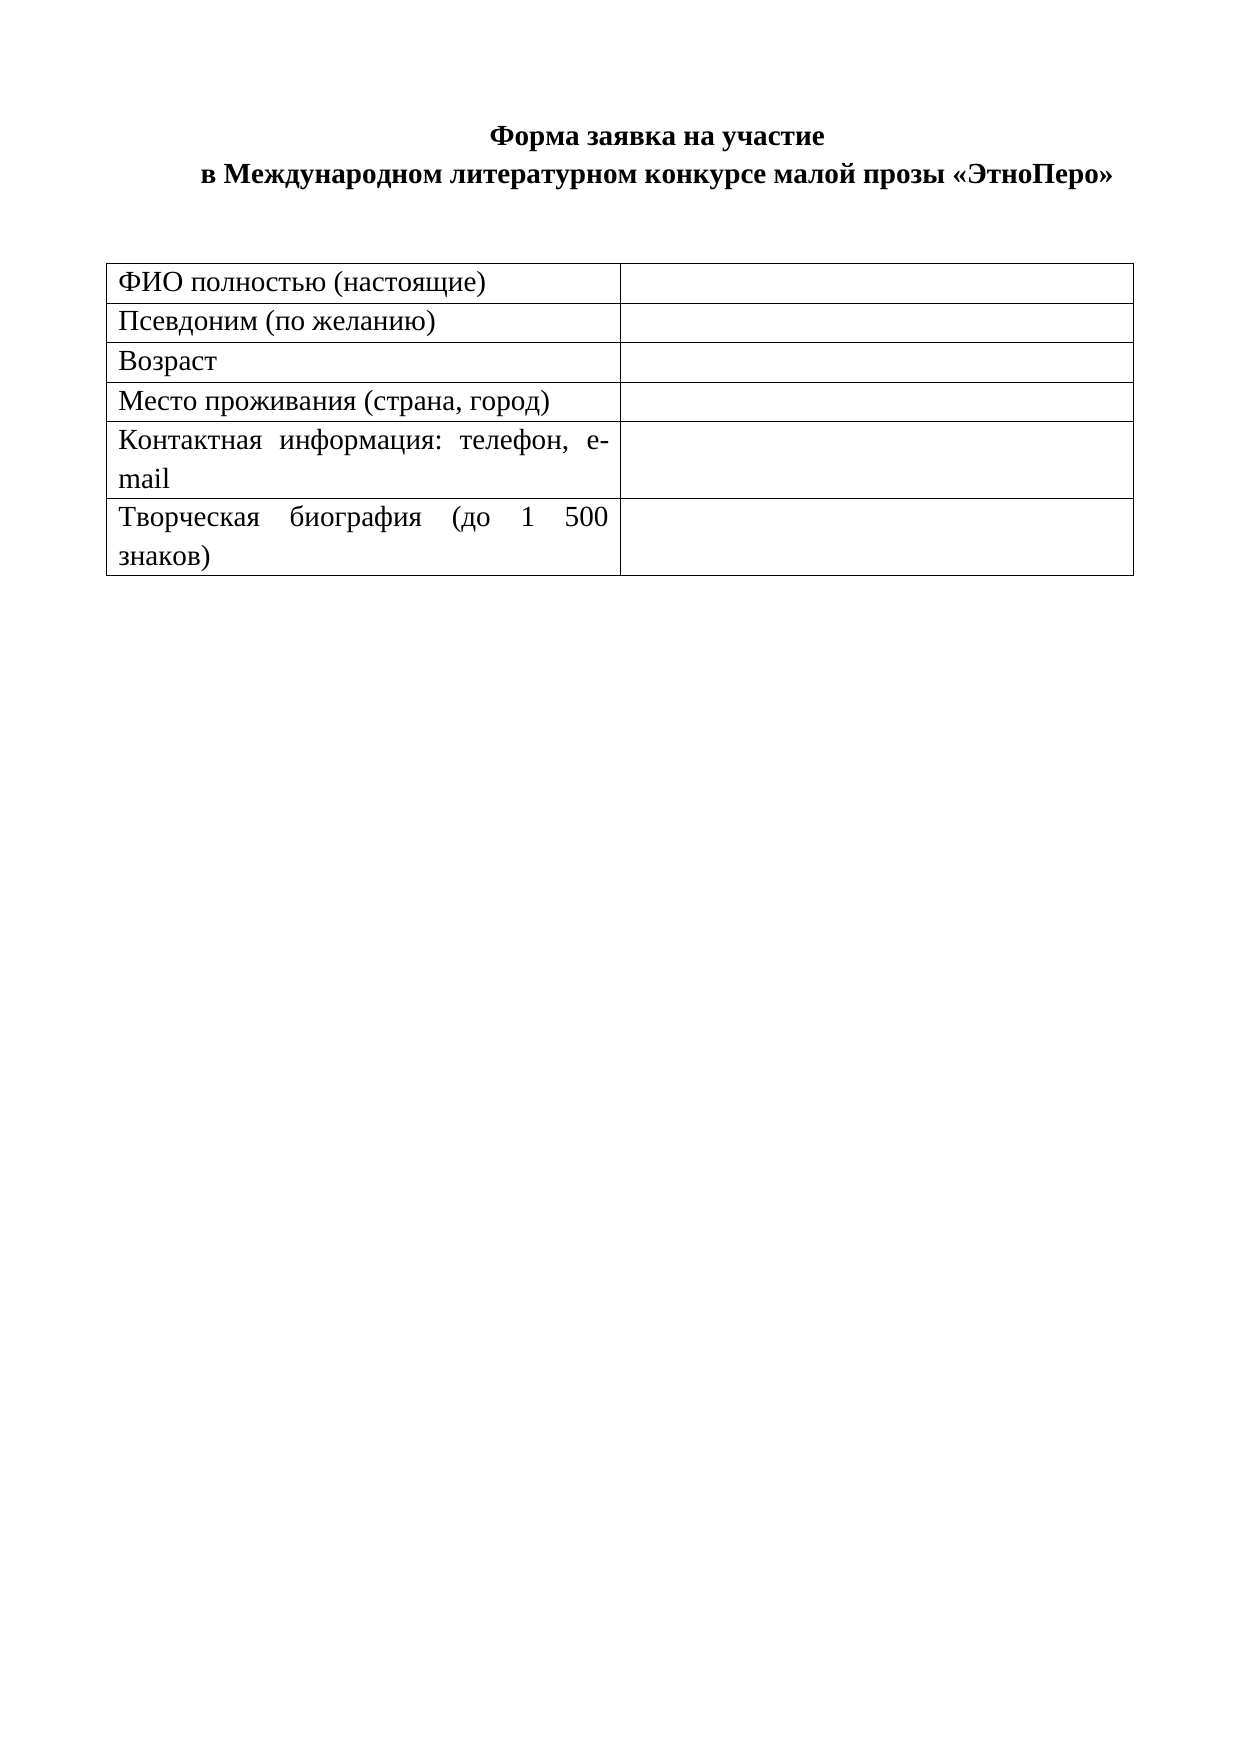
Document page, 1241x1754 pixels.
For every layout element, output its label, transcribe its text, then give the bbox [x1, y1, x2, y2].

table_cell Возраст [107, 343, 620, 382]
table_cell Контактная информация: телефон, e-mail [107, 422, 620, 498]
table_cell Псевдоним (по желанию) [107, 304, 620, 342]
table_cell [621, 383, 1133, 421]
table_header [621, 264, 1133, 302]
table_cell [621, 499, 1133, 575]
table_cell [621, 343, 1133, 382]
table_cell Место проживания (страна, город) [107, 383, 620, 421]
text в Международном литературном конкурсе малой прозы «ЭтноПеро» [118, 157, 1122, 190]
table_header ФИО полностью (настоящие) [107, 264, 620, 302]
table_cell [621, 304, 1133, 342]
table_cell [621, 422, 1133, 498]
table_cell Творческая биография (до 1 500 знаков) [107, 499, 620, 575]
text Форма заявка на участие [118, 118, 1122, 152]
